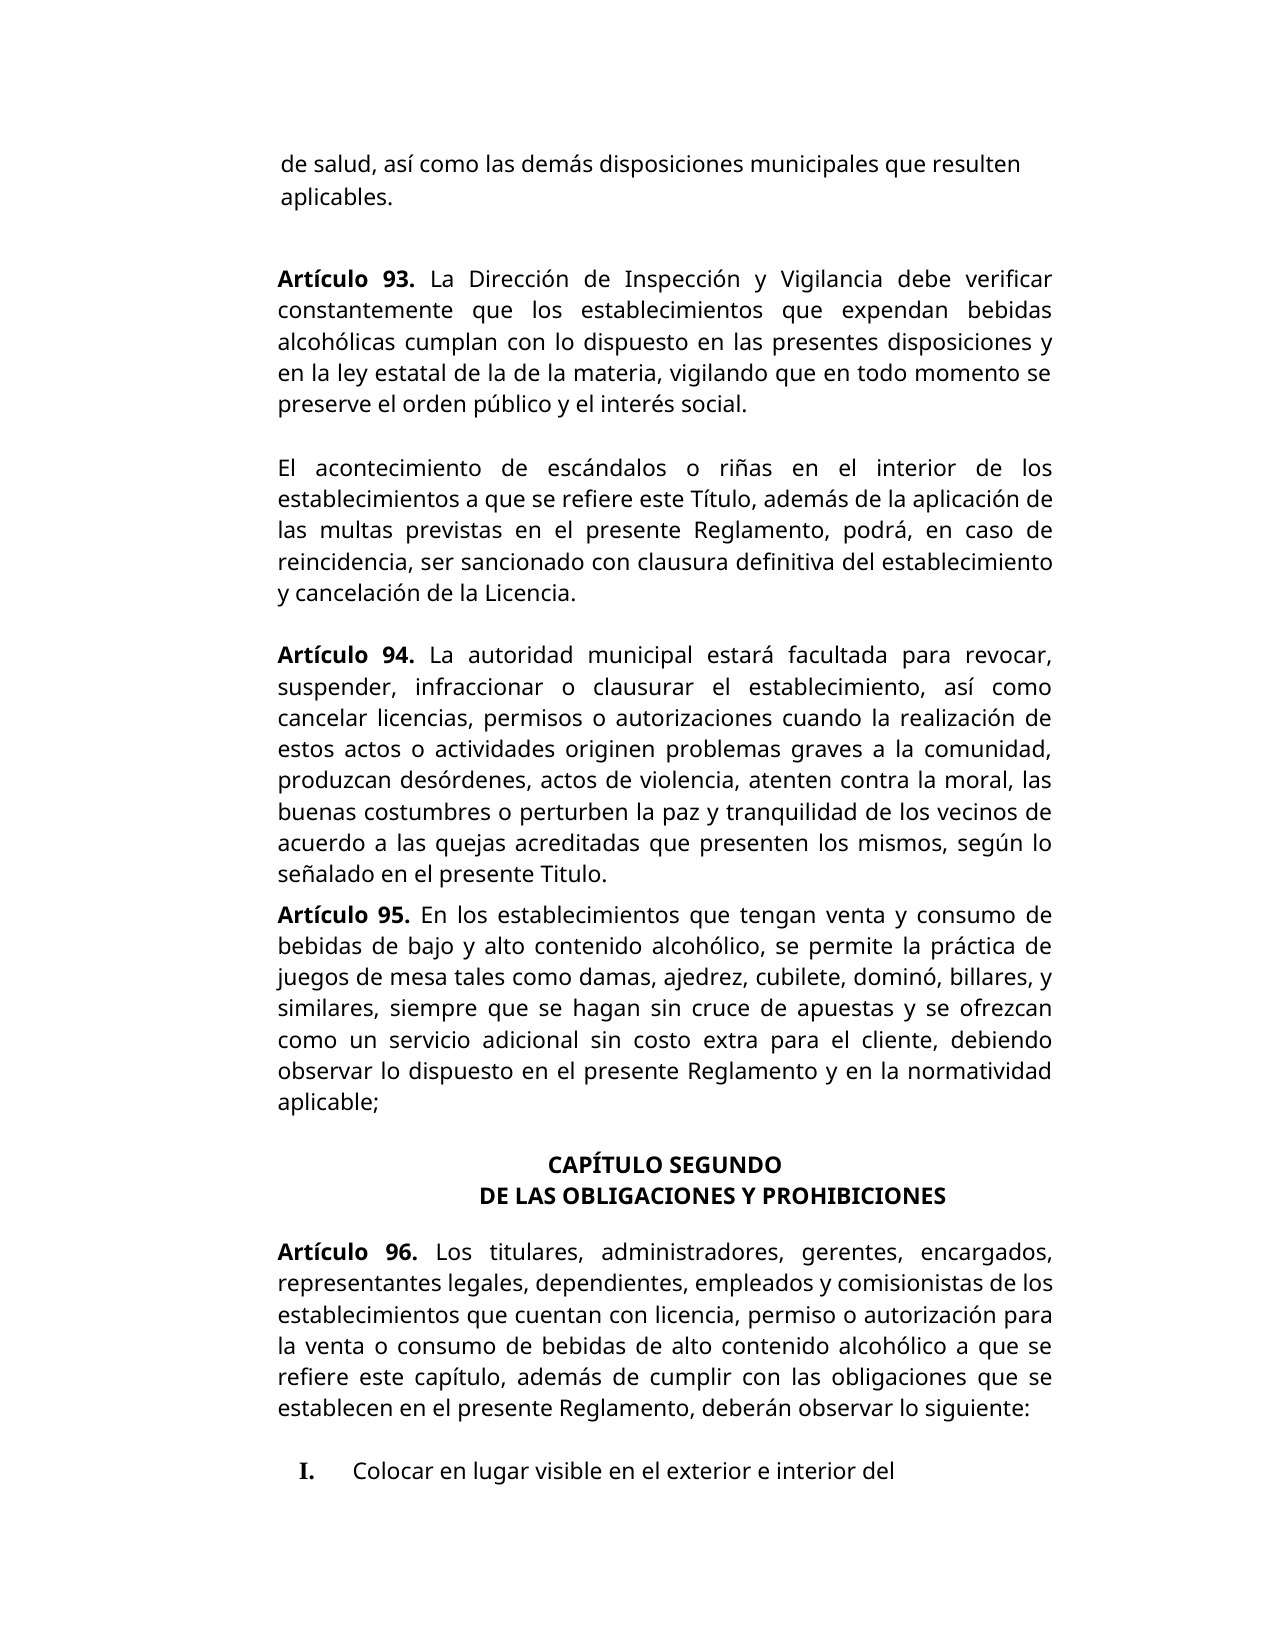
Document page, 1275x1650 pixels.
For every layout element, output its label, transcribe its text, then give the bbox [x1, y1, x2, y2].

text Artículo 96. Los titulares, administradores, gerentes, encargados, representantes legales, dependientes, empleados y comisionistas de los establecimientos que cuentan con licencia, permiso o autorización para la venta o consumo de bebidas de alto contenido alcohólico a que se refiere este capítulo, además de cumplir con las obligaciones que se establecen en el presente Reglamento, deberán observar lo siguiente: [277, 1236, 1054, 1424]
text DE LAS OBLIGACIONES Y PROHIBICIONES [479, 1180, 1098, 1212]
text Artículo 95. En los establecimientos que tengan venta y consumo de bebidas de bajo y alto contenido alcohólico, se permite la práctica de juegos de mesa tales como damas, ajedrez, cubilete, dominó, billares, y similares, siempre que se hagan sin cruce de apuestas y se ofrezcan como un servicio adicional sin costo extra para el cliente, debiendo observar lo dispuesto en el presente Reglamento y en la normatividad aplicable; [277, 898, 1053, 1117]
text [280, 148, 1098, 213]
subtitle CAPÍTULO SEGUNDO [283, 1149, 1047, 1180]
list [299, 1455, 1054, 1486]
text Artículo 94. La autoridad municipal estará facultada para revocar, suspender, infraccionar o clausurar el establecimiento, así como cancelar licencias, permisos o autorizaciones cuando la realización de estos actos o actividades originen problemas graves a la comunidad, produzcan desórdenes, actos de violencia, atenten contra la moral, las buenas costumbres o perturben la paz y tranquilidad de los vecinos de acuerdo a las quejas acreditadas que presenten los mismos, según lo señalado en el presente Titulo. [277, 639, 1053, 889]
text El acontecimiento de escándalos o riñas en el interior de los establecimientos a que se refiere este Título, además de la aplicación de las multas previstas en el presente Reglamento, podrá, en caso de reincidencia, ser sancionado con clausura definitiva del establecimiento y cancelación de la Licencia. [277, 452, 1054, 608]
text Artículo 93. La Dirección de Inspección y Vigilancia debe verificar constantemente que los establecimientos que expendan bebidas alcohólicas cumplan con lo dispuesto en las presentes disposiciones y en la ley estatal de la de la materia, vigilando que en todo momento se preserve el orden público y el interés social. [277, 263, 1053, 419]
